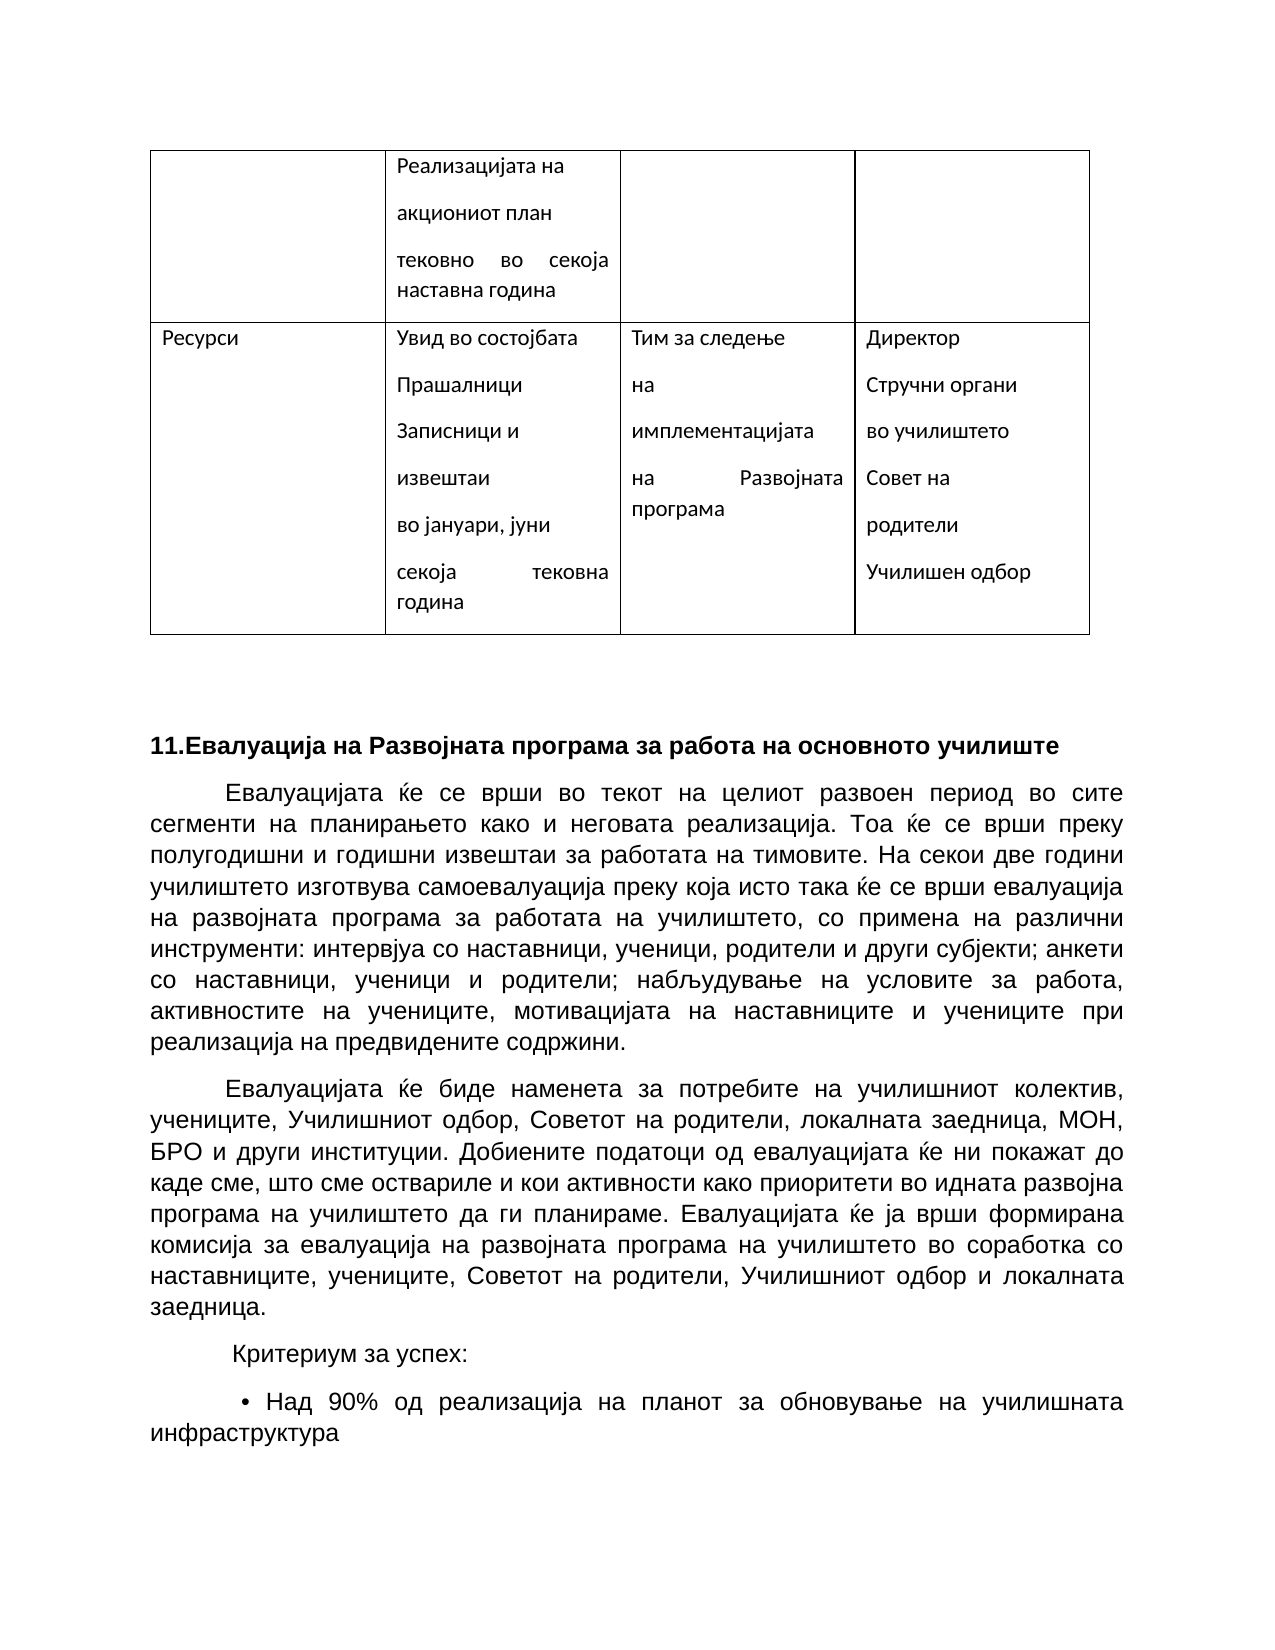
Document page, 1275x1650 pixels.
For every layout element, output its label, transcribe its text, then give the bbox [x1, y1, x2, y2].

table_cell Тим за следење на имплементацијата на Развојната програма [621, 323, 854, 634]
text • Над 90% од реализација на планот за обновување на училишната инфраструктура [150, 1387, 1125, 1447]
table_cell Увид во состојбата Прашалници Записници и извештаи во јануари, јуни секоја тековна година [386, 323, 620, 634]
text Евалуацијата ќе се врши во текот на целиот развоен период во сите сегменти на планирањето како и неговата реализација. Тоа ќе се врши преку полугодишни и годишни извештаи за работата на тимовите. На секои две години училиштето изготвува самоевалуација преку која исто така ќе се врши евалуација на развојната програма за работата на училиштето, со примена на различни инструменти: интервјуа со наставници, ученици, родители и други субјекти; анкети со наставници, ученици и родители; набљудување на условите за работа, активностите на учениците, мотивацијата на наставниците и учениците при реализација на предвидените содржини. [150, 778, 1125, 1055]
text Евалуацијата ќе биде наменета за потребите на училишниот колектив, учениците, Училишниот одбор, Советот на родители, локалната заедница, МОН, БРО и други институции. Добиените податоци од евалуацијата ќе ни покажат до каде сме, што сме оствариле и кои активности како приоритети во идната развојна програма на училиштето да ги планираме. Евалуацијата ќе ја врши формирана комисија за евалуација на развојната програма на училиштето во соработка со наставниците, учениците, Советот на родители, Училишниот одбор и локалната заедница. [150, 1074, 1125, 1320]
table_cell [151, 151, 385, 322]
text Критериум за успех: [150, 1339, 1125, 1368]
text 11.Евалуација на Развојната програма за работа на основното училиште [150, 731, 1125, 759]
table_cell Ресурси [151, 323, 385, 634]
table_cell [386, 151, 620, 322]
table_cell Директор Стручни органи во училиштето Совет на родители Училишен одбор [856, 323, 1089, 634]
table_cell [621, 151, 854, 322]
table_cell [856, 151, 1089, 322]
